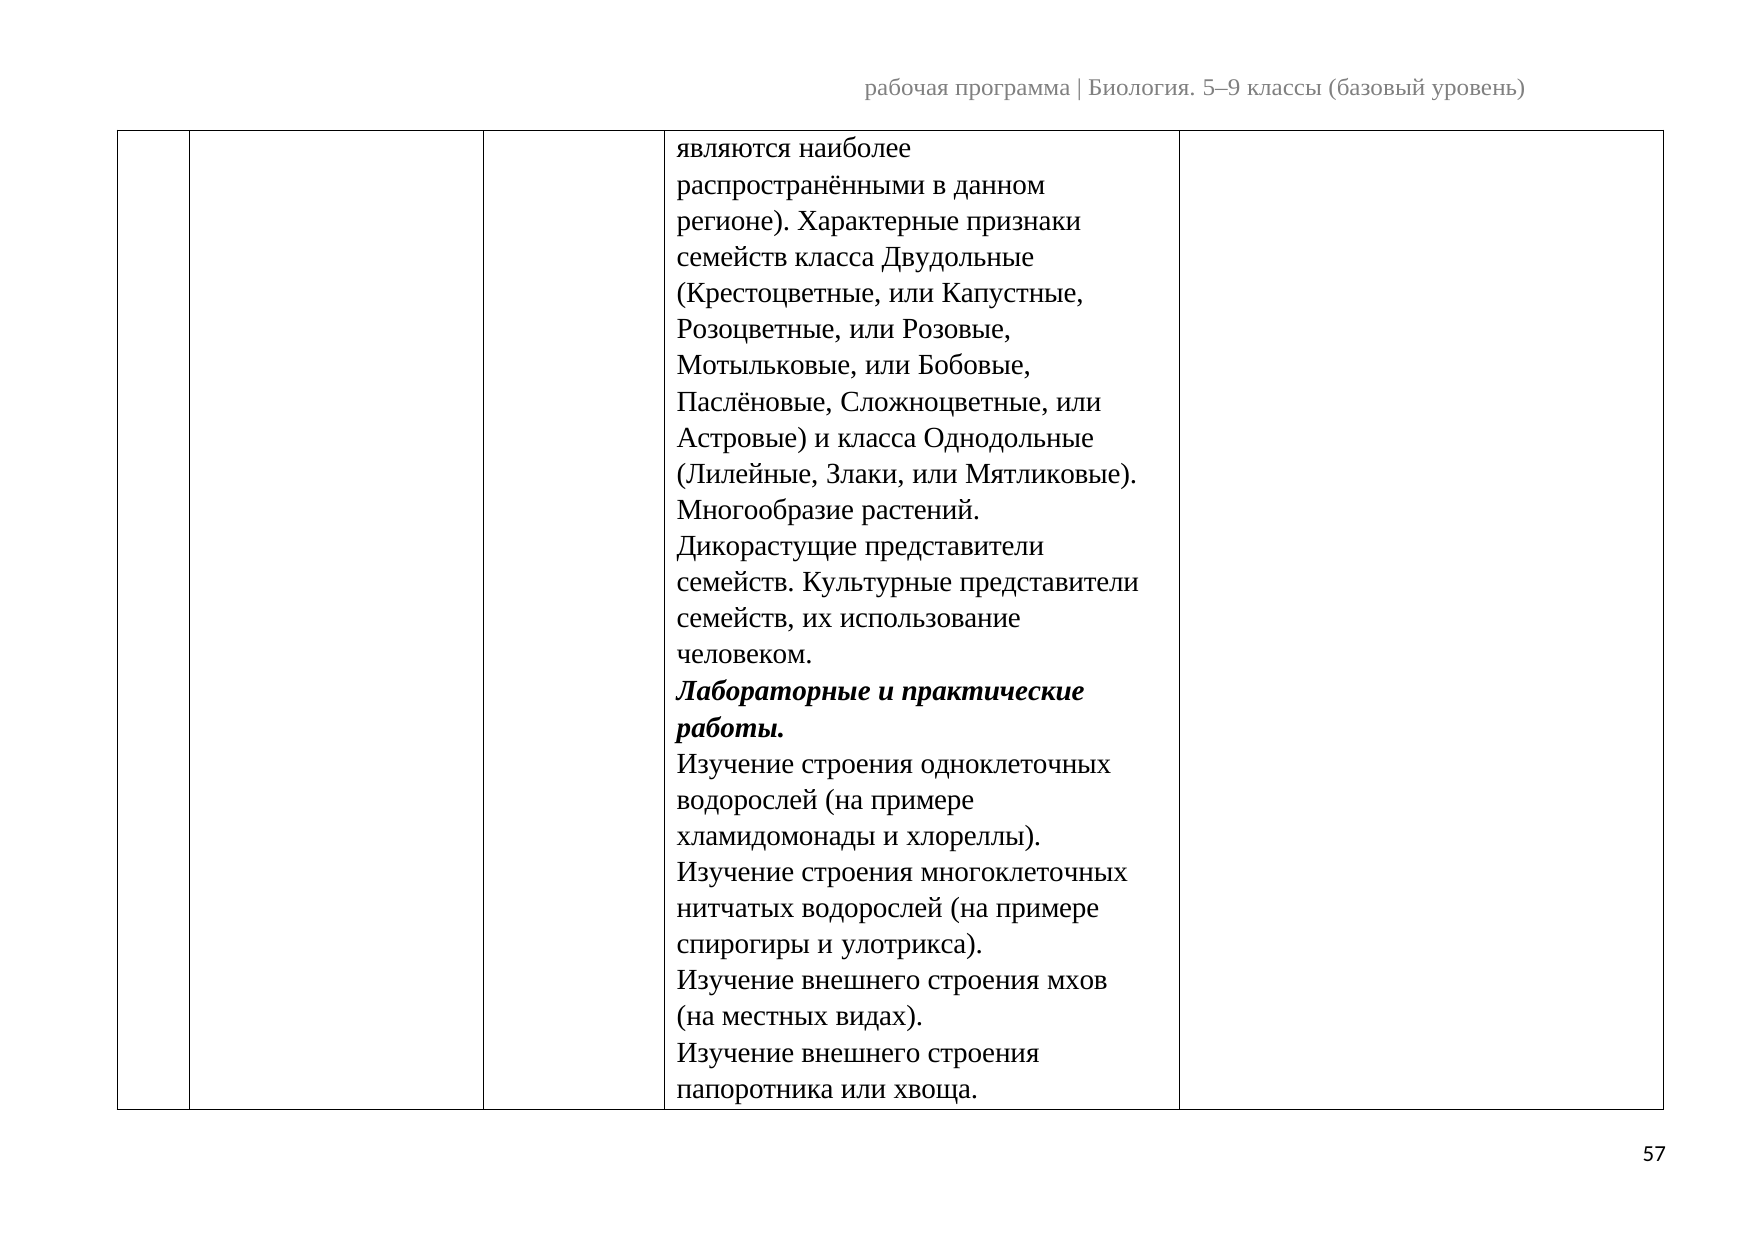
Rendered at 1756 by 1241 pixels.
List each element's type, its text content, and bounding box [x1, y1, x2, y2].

table_header [484, 131, 664, 1109]
table_header являются наиболее распространёнными в данном регионе). Характерные признаки семейств класса Двудольные (Крестоцветные, или Капустные, Розоцветные, или Розовые, Мотыльковые, или Бобовые, Паслёновые, Сложноцветные, или Астровые) и класса Однодольные (Лилейные, Злаки, или Мятликовые). Многообразие растений. Дикорастущие представители семейств. Культурные представители семейств, их использование человеком. Лабораторные и практические работы. Изучение строения одноклеточных водорослей (на примере хламидомонады и хлореллы). Изучение строения многоклеточных нитчатых водорослей (на примере спирогиры и улотрикса). Изучение внешнего строения мхов (на местных видах). Изучение внешнего строения папоротника или хвоща. [665, 131, 1179, 1109]
table_header [1180, 131, 1663, 1109]
table_header [118, 131, 189, 1109]
table_header [190, 131, 483, 1109]
